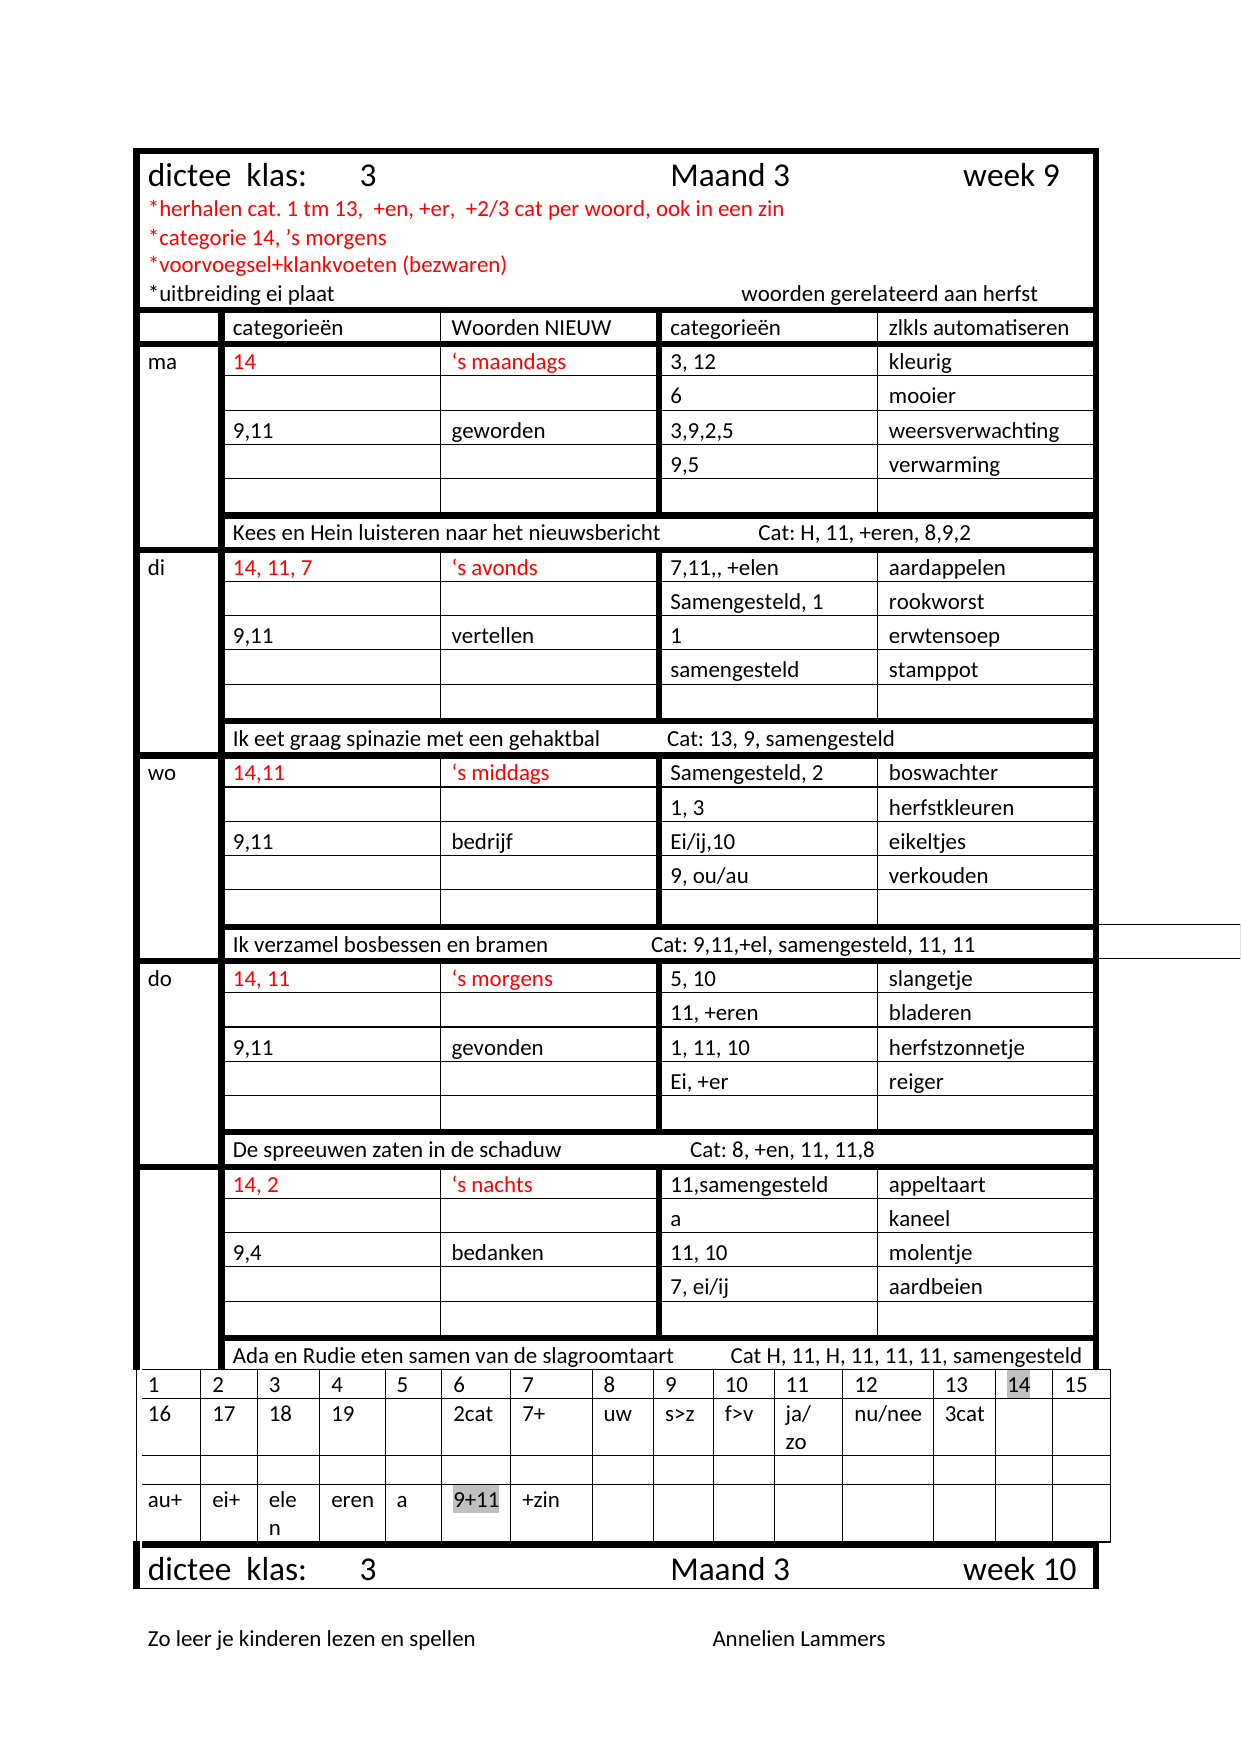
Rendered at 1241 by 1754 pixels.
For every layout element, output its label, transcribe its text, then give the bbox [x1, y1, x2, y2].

table_cell au+ [137, 1484, 200, 1541]
table_cell [225, 1199, 440, 1232]
table_cell 10 [714, 1370, 774, 1398]
table_cell boswachter [878, 759, 1093, 786]
table_cell 3cat [934, 1399, 995, 1455]
table_cell [441, 685, 656, 718]
table_cell ‘s nachts [441, 1170, 656, 1198]
table_cell f>v [714, 1399, 774, 1455]
table_cell uw [593, 1399, 653, 1455]
table_cell Ei/ij,10 [662, 822, 877, 855]
table_cell verkouden [878, 856, 1093, 889]
table_cell 13 [934, 1370, 995, 1398]
table_cell 11, 10 [662, 1233, 877, 1266]
table_cell categorieën [225, 313, 440, 341]
table_cell 6 [662, 376, 877, 409]
table_cell 7+ [511, 1399, 592, 1455]
table_cell [225, 582, 440, 615]
table_cell [225, 1302, 440, 1335]
table_cell molentje [878, 1233, 1093, 1266]
table_cell Ei, +er [662, 1062, 877, 1095]
table_cell [386, 1456, 441, 1484]
table_cell 8 [593, 1370, 653, 1398]
table_cell 12 [843, 1370, 933, 1398]
table_cell s>z [654, 1399, 713, 1455]
table_cell [593, 1485, 653, 1541]
table_cell 14 [225, 347, 440, 375]
table_cell 14 [1030, 1370, 1052, 1398]
table_cell Woorden NIEUW [441, 313, 656, 341]
table_cell [878, 890, 1093, 923]
table_cell [441, 856, 656, 889]
table_cell 18 [258, 1399, 319, 1455]
table_cell [441, 445, 656, 478]
table_cell 14,11 [225, 759, 440, 786]
table_cell [654, 1456, 713, 1484]
table_cell eikeltjes [878, 822, 1093, 855]
table_cell nu/nee [843, 1399, 933, 1455]
table_cell 2cat [442, 1399, 510, 1455]
table_cell [225, 1096, 440, 1129]
table_cell ma [140, 347, 218, 547]
table_cell [843, 1456, 933, 1484]
table_cell [225, 1267, 440, 1301]
table_cell [258, 1456, 319, 1484]
table_cell [225, 1062, 440, 1095]
table_cell [386, 1399, 441, 1455]
table_cell zlkls automatiseren [878, 313, 1093, 341]
table_cell 9,11 [225, 411, 440, 444]
table_cell slangetje [878, 964, 1093, 992]
table_cell herfstkleuren [878, 788, 1093, 821]
table_cell 5, 10 [662, 964, 877, 992]
table_cell Kees en Hein luisteren naar het nieuwsbericht Cat: H, 11, +eren, 8,9,2 [225, 519, 1093, 547]
table_cell 7,11,, +elen [662, 553, 877, 581]
table_cell [843, 1485, 933, 1541]
table_cell 3, 12 [662, 347, 877, 375]
table_cell bedrijf [441, 822, 656, 855]
table_cell 6 [442, 1370, 510, 1398]
table_cell 9,5 [662, 445, 877, 478]
table_cell 4 [320, 1370, 385, 1398]
table_cell [878, 479, 1093, 512]
table_cell [320, 1456, 385, 1484]
table_cell [662, 1096, 877, 1129]
table_cell ei+ [201, 1485, 257, 1541]
table_cell aardbeien [878, 1267, 1093, 1301]
table_cell [441, 1267, 656, 1301]
table_cell [662, 890, 877, 923]
table_cell Ik eet graag spinazie met een gehaktbal Cat: 13, 9, samengesteld [225, 724, 1093, 752]
table_cell 17 [201, 1399, 257, 1455]
table_cell Samengesteld, 1 [662, 582, 877, 615]
table_cell 9,11 [225, 616, 440, 649]
table_cell ‘s avonds [441, 553, 656, 581]
table_cell 2 [201, 1370, 257, 1398]
table_cell [225, 685, 440, 718]
table_cell [225, 788, 440, 821]
table_cell do [140, 964, 218, 1163]
table_cell [775, 1485, 842, 1541]
table_cell 9,11 [225, 822, 440, 855]
table_cell [1053, 1399, 1110, 1455]
table_cell 5 [386, 1370, 441, 1398]
table_cell 11 [775, 1370, 842, 1398]
table_cell rookworst [878, 582, 1093, 615]
table_cell [225, 650, 440, 684]
table_cell [140, 313, 218, 341]
table_cell [140, 1170, 218, 1369]
table_cell 7 [511, 1370, 592, 1398]
table_cell aardappelen [878, 553, 1093, 581]
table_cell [140, 1541, 1093, 1588]
table_cell [714, 1456, 774, 1484]
table_cell a [662, 1199, 877, 1232]
table_cell weersverwachting [878, 411, 1093, 444]
table_cell 15 [1053, 1370, 1110, 1398]
table_cell reiger [878, 1062, 1093, 1095]
table_cell [225, 376, 440, 409]
table_cell [775, 1456, 842, 1484]
table_cell 1 [662, 616, 877, 649]
table_cell [441, 1302, 656, 1335]
table_cell appeltaart [878, 1170, 1093, 1198]
table_cell [511, 1456, 592, 1484]
table_cell gevonden [441, 1028, 656, 1061]
table_cell eren [320, 1485, 385, 1541]
table_cell [225, 479, 440, 512]
table_cell Samengesteld, 2 [662, 759, 877, 786]
table_cell +zin [511, 1485, 592, 1541]
table_cell [441, 993, 656, 1026]
table_cell ‘s morgens [441, 964, 656, 992]
table_cell 9,11 [225, 1028, 440, 1061]
table_cell Ada en Rudie eten samen van de slagroomtaart Cat H, 11, H, 11, 11, 11, samengesteld [225, 1341, 1093, 1369]
table_cell [996, 1399, 1052, 1455]
table_cell ‘s middags [441, 759, 656, 786]
table_cell verwarming [878, 445, 1093, 478]
table_cell categorieën [662, 313, 877, 341]
table_cell geworden [441, 411, 656, 444]
table_cell 1, 11, 10 [662, 1028, 877, 1061]
table_cell ja/zo [775, 1399, 842, 1455]
table_cell a [386, 1485, 441, 1541]
table_cell 1, 3 [662, 788, 877, 821]
table_cell mooier [878, 376, 1093, 409]
table_cell [878, 1302, 1093, 1335]
table_cell [225, 445, 440, 478]
table_cell [878, 1096, 1093, 1129]
table_cell [1053, 1456, 1110, 1484]
table_cell [137, 1455, 200, 1484]
table_cell [441, 650, 656, 684]
table_cell [225, 993, 440, 1026]
table_cell [662, 685, 877, 718]
table_cell wo [140, 759, 218, 958]
table_cell 9+11 [442, 1485, 510, 1541]
table_cell di [140, 553, 218, 752]
table_cell [1099, 925, 1240, 958]
table_cell 3 [258, 1370, 319, 1398]
table_cell 14, 11, 7 [225, 553, 440, 581]
table_cell vertellen [441, 616, 656, 649]
table_cell ‘s maandags [441, 347, 656, 375]
table_cell De spreeuwen zaten in de schaduw Cat: 8, +en, 11, 11,8 [225, 1135, 1093, 1163]
table_cell [441, 1199, 656, 1232]
table_cell [441, 376, 656, 409]
table_cell Ik verzamel bosbessen en bramen Cat: 9,11,+el, samengesteld, 11, 11 [225, 930, 1093, 958]
table_cell [441, 582, 656, 615]
table_cell 9, ou/au [662, 856, 877, 889]
table_cell [662, 479, 877, 512]
table_cell [225, 856, 440, 889]
table_cell 7, ei/ij [662, 1267, 877, 1301]
table_cell kleurig [878, 347, 1093, 375]
table_cell 9 [654, 1370, 713, 1398]
table_cell [441, 479, 656, 512]
table_cell [662, 1302, 877, 1335]
table_cell [441, 890, 656, 923]
table_cell bladeren [878, 993, 1093, 1026]
table_cell 19 [320, 1399, 385, 1455]
table_cell 11,samengesteld [662, 1170, 877, 1198]
table_cell [441, 1062, 656, 1095]
table_cell erwtensoep [878, 616, 1093, 649]
table_cell stamppot [878, 650, 1093, 684]
table_cell [593, 1456, 653, 1484]
table_cell bedanken [441, 1233, 656, 1266]
table_cell [225, 890, 440, 923]
table_cell [441, 1096, 656, 1129]
table_cell [1053, 1485, 1110, 1541]
table_cell 14, 2 [225, 1170, 440, 1198]
table_cell 9,4 [225, 1233, 440, 1266]
table_cell [878, 685, 1093, 718]
table_cell elen [258, 1485, 319, 1541]
table_cell kaneel [878, 1199, 1093, 1232]
table_cell [654, 1485, 713, 1541]
table_cell [201, 1456, 257, 1484]
table_cell [934, 1485, 995, 1541]
table_cell 16 [137, 1398, 200, 1455]
table_cell 14, 11 [225, 964, 440, 992]
table_cell [996, 1485, 1052, 1541]
table_cell herfstzonnetje [878, 1028, 1093, 1061]
table_cell 1 [137, 1369, 200, 1398]
table_cell [934, 1456, 995, 1484]
table_cell [714, 1485, 774, 1541]
table_cell 11, +eren [662, 993, 877, 1026]
table_cell samengesteld [662, 650, 877, 684]
table_cell [996, 1456, 1052, 1484]
table_header dictee klas: 3 Maand 3 week 9 *herhalen cat. 1 tm 13, +en, +er, +2/3 cat per woord, ook in een zin *categorie 14, ’s morgens *voorvoegsel+klankvoeten (bezwaren) *uitbreiding ei plaat woorden gerelateerd aan herfst [140, 154, 1093, 307]
table_cell 3,9,2,5 [662, 411, 877, 444]
table_cell [441, 788, 656, 821]
table_cell [442, 1456, 510, 1484]
